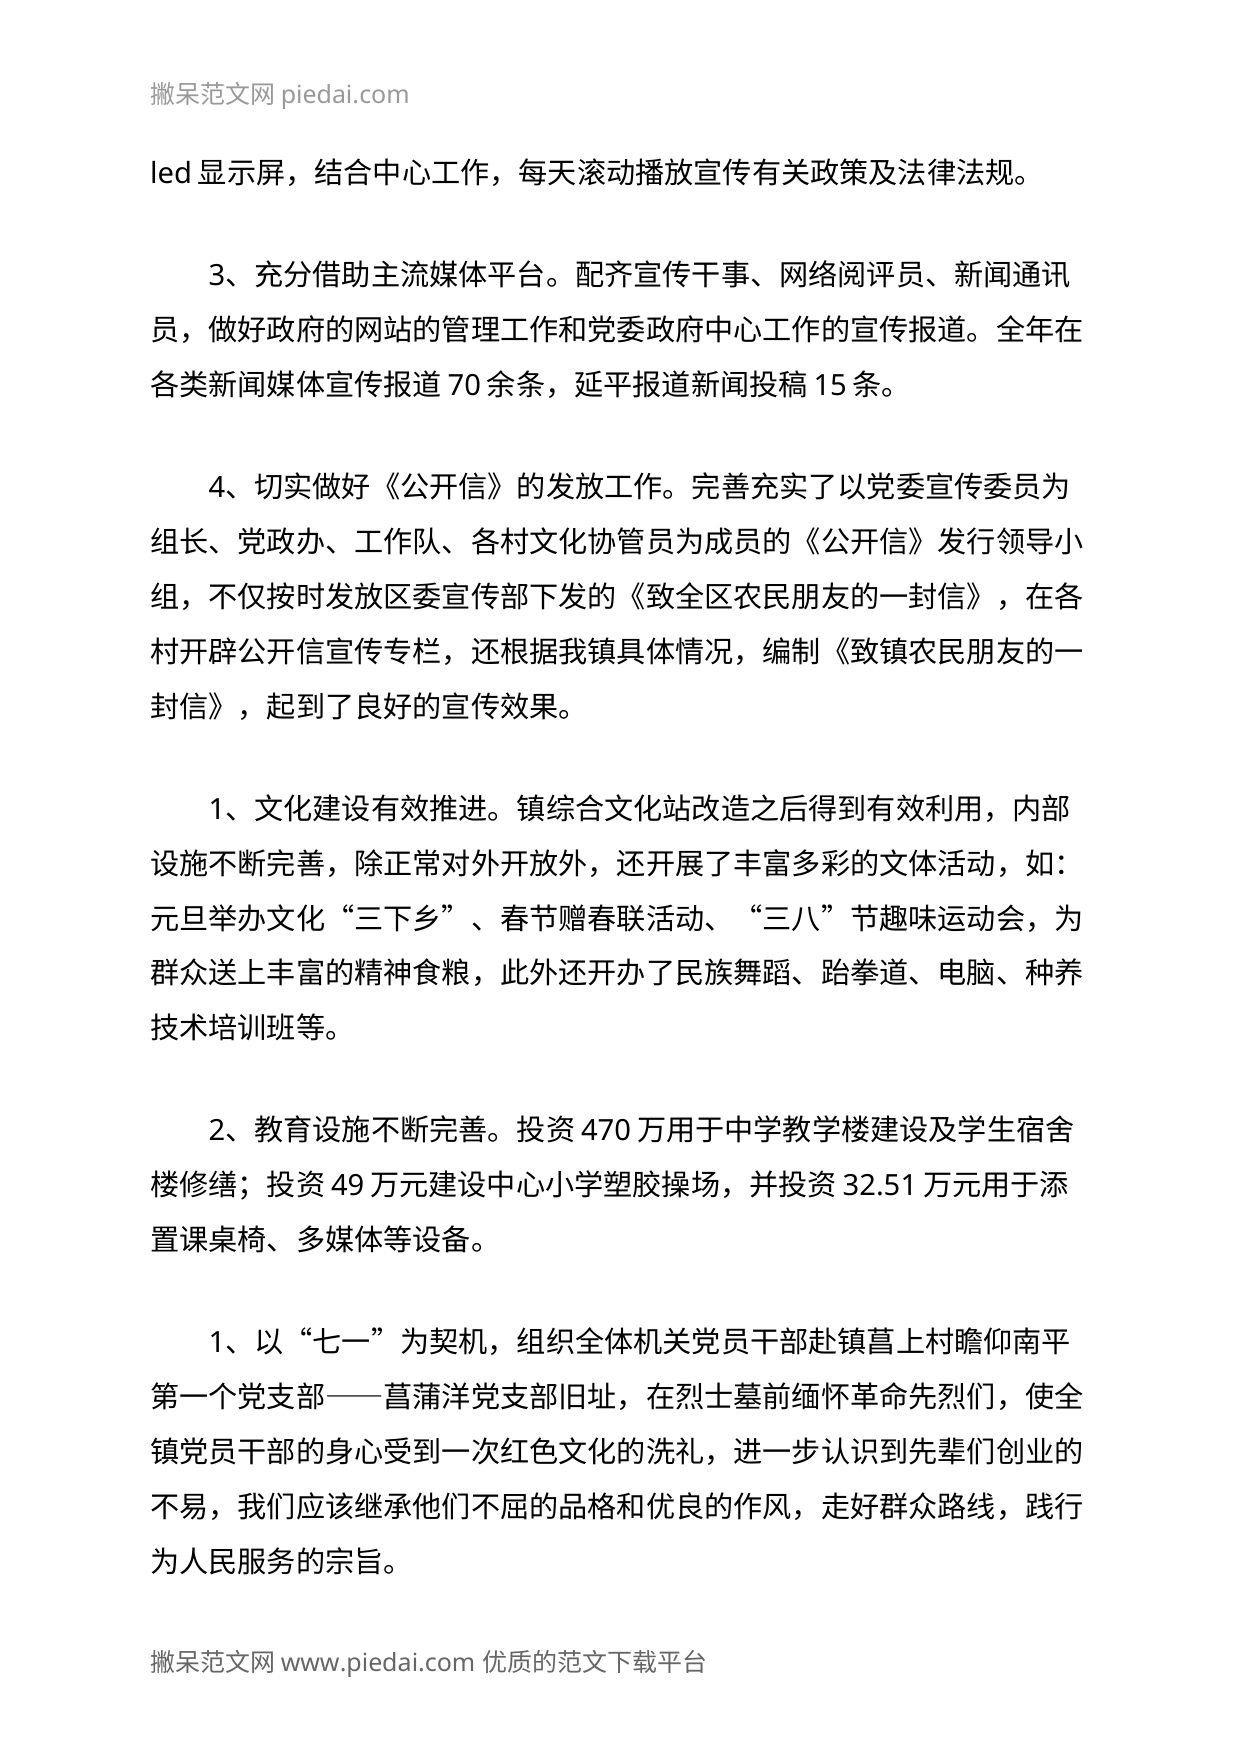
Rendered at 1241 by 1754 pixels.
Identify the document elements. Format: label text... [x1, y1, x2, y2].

text 3、充分借助主流媒体平台。配齐宣传干事、网络阅评员、新闻通讯员，做好政府的网站的管理工作和党委政府中心工作的宣传报道。全年在各类新闻媒体宣传报道70余条，延平报道新闻投稿15条。 [150, 252, 1090, 404]
text 1、文化建设有效推进。镇综合文化站改造之后得到有效利用，内部设施不断完善，除正常对外开放外，还开展了丰富多彩的文体活动，如：元旦举办文化“三下乡”、春节赠春联活动、“三八”节趣味运动会，为群众送上丰富的精神食粮，此外还开办了民族舞蹈、跆拳道、电脑、种养技术培训班等。 [150, 785, 1090, 1047]
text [150, 150, 1090, 192]
text 4、切实做好《公开信》的发放工作。完善充实了以党委宣传委员为组长、党政办、工作队、各村文化协管员为成员的《公开信》发行领导小组，不仅按时发放区委宣传部下发的《致全区农民朋友的一封信》，在各村开辟公开信宣传专栏，还根据我镇具体情况，编制《致镇农民朋友的一封信》，起到了良好的宣传效果。 [150, 464, 1090, 726]
text 2、教育设施不断完善。投资470万用于中学教学楼建设及学生宿舍楼修缮；投资49万元建设中心小学塑胶操场，并投资32.51万元用于添置课桌椅、多媒体等设备。 [150, 1107, 1090, 1259]
text 1、以“七一”为契机，组织全体机关党员干部赴镇菖上村瞻仰南平第一个党支部——菖蒲洋党支部旧址，在烈士墓前缅怀革命先烈们，使全镇党员干部的身心受到一次红色文化的洗礼，进一步认识到先辈们创业的不易，我们应该继承他们不屈的品格和优良的作风，走好群众路线，践行为人民服务的宗旨。 [150, 1318, 1090, 1581]
